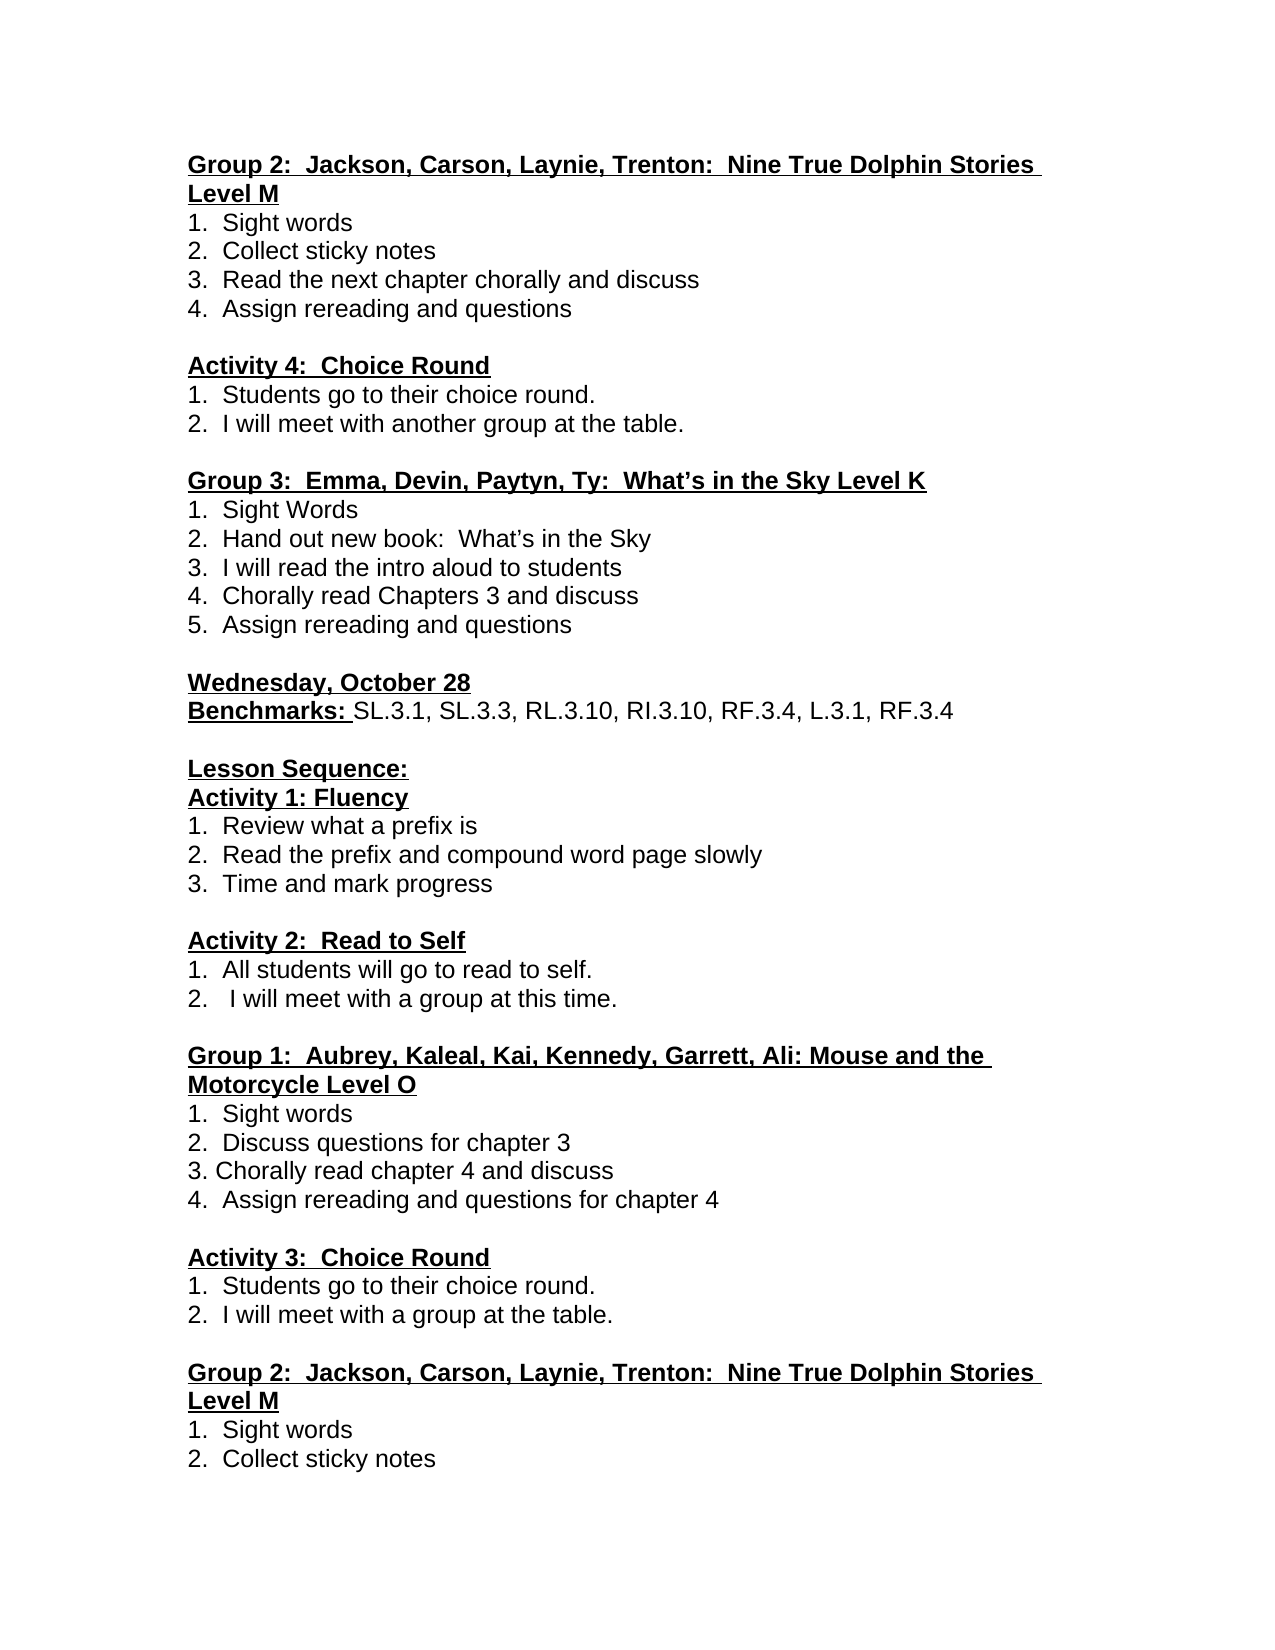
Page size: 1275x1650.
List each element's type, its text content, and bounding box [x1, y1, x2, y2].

text Activity 1: Fluency [187, 782, 1087, 811]
text 2. I will meet with a group at the table. [187, 1300, 1087, 1329]
text Wednesday, October 28 [187, 667, 1087, 696]
text 1. Sight Words [187, 495, 1087, 524]
text Benchmarks: SL.3.1, SL.3.3, RL.3.10, RI.3.10, RF.3.4, L.3.1, RF.3.4 [187, 696, 1087, 725]
text 2. Hand out new book: What’s in the Sky [187, 524, 1087, 552]
text 1. Review what a prefix is [187, 811, 1087, 840]
text Lesson Sequence: [187, 754, 1087, 782]
text 2. I will meet with another group at the table. [187, 409, 1087, 437]
text 5. Assign rereading and questions [187, 610, 1087, 639]
text 1. All students will go to read to self. [187, 955, 1087, 984]
text 2. Discuss questions for chapter 3 [187, 1127, 1087, 1156]
text 3. Time and mark progress [187, 869, 1087, 897]
text Activity 2: Read to Self [187, 926, 1087, 955]
text 3. I will read the intro aloud to students [187, 552, 1087, 581]
text 2. Read the prefix and compound word page slowly [187, 840, 1087, 869]
text 4. Assign rereading and questions for chapter 4 [187, 1185, 1087, 1214]
text 1. Sight words [187, 1099, 1087, 1127]
text Activity 3: Choice Round [187, 1242, 1087, 1271]
text 2. Collect sticky notes [187, 1444, 1087, 1472]
text Group 3: Emma, Devin, Paytyn, Ty: What’s in the Sky Level K [187, 466, 1087, 495]
text 2. Collect sticky notes [187, 236, 1087, 265]
text 4. Assign rereading and questions [187, 294, 1087, 322]
text 4. Chorally read Chapters 3 and discuss [187, 581, 1087, 610]
text 3. Chorally read chapter 4 and discuss [187, 1156, 1087, 1185]
text Group 2: Jackson, Carson, Laynie, Trenton: Nine True Dolphin Stories Level M [187, 1357, 1087, 1415]
text 2. I will meet with a group at this time. [187, 984, 1087, 1012]
text 1. Students go to their choice round. [187, 1271, 1087, 1300]
text 3. Read the next chapter chorally and discuss [187, 265, 1087, 294]
text 1. Students go to their choice round. [187, 380, 1087, 409]
text 1. Sight words [187, 1415, 1087, 1444]
text 1. Sight words [187, 207, 1087, 236]
text Group 2: Jackson, Carson, Laynie, Trenton: Nine True Dolphin Stories Level M [187, 150, 1087, 207]
text Activity 4: Choice Round [187, 351, 1087, 380]
text Group 1: Aubrey, Kaleal, Kai, Kennedy, Garrett, Ali: Mouse and the Motorcycle Level O [187, 1041, 1087, 1099]
